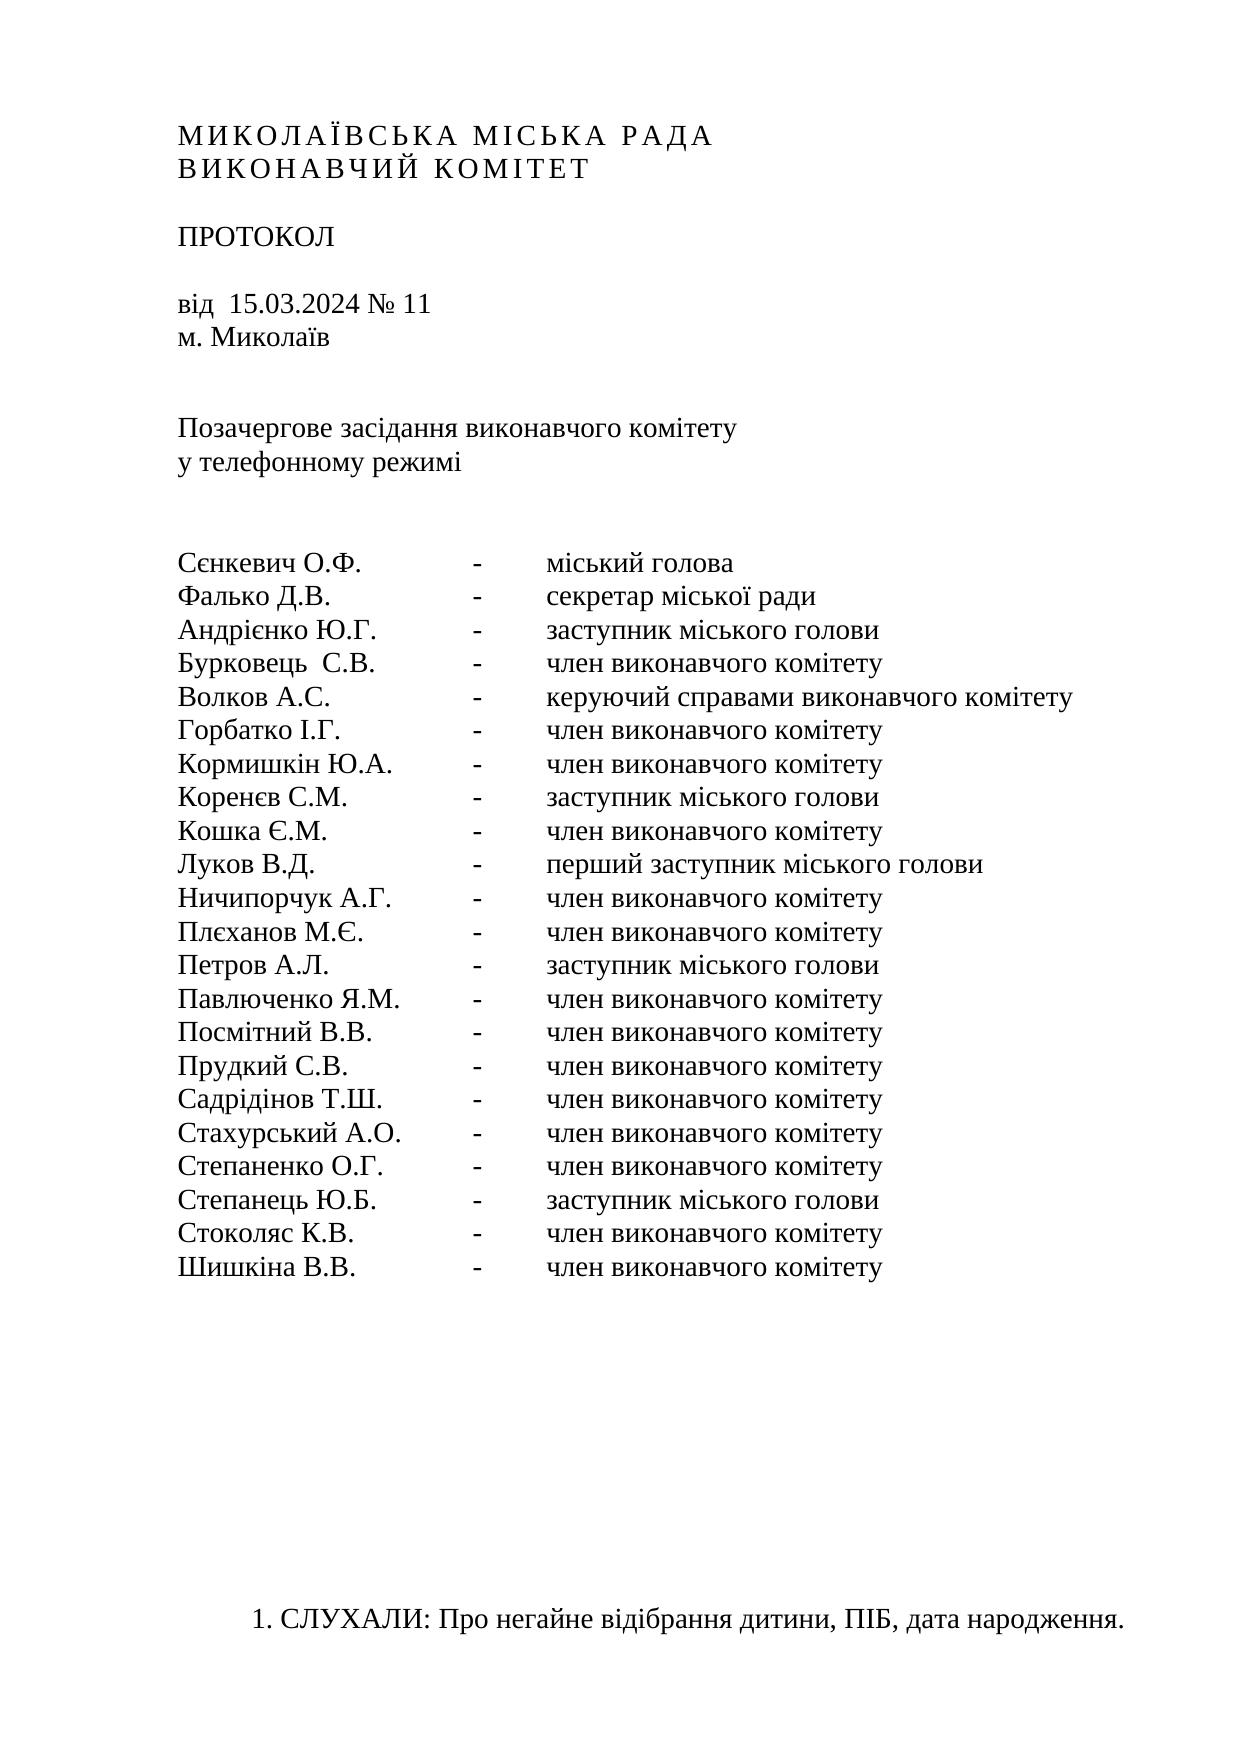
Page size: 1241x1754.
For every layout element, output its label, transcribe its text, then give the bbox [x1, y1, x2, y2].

text м. Миколаїв [177, 319, 1181, 353]
text Бурковець С.В. - член виконавчого комітету [177, 645, 1181, 679]
text Коренєв С.М. - заступник міського голови [177, 779, 1181, 813]
text Кормишкін Ю.А. - член виконавчого комітету [177, 746, 1181, 779]
text Ничипорчук А.Г. - член виконавчого комітету [177, 880, 1181, 914]
text Петров А.Л. - заступник міського голови [177, 947, 1181, 981]
text Прудкий С.В. - член виконавчого комітету [177, 1048, 1181, 1081]
text Плєханов М.Є. - член виконавчого комітету [177, 914, 1181, 947]
text Луков В.Д. - перший заступник міського голови [177, 847, 1181, 880]
text Стахурський А.О. - член виконавчого комітету [177, 1115, 1181, 1148]
text Садрідінов Т.Ш. - член виконавчого комітету [177, 1081, 1181, 1115]
text Павлюченко Я.М. - член виконавчого комітету [177, 981, 1181, 1014]
text МИКОЛАЇВСЬКА МІСЬКА РАДА [177, 118, 1181, 152]
text Андрієнко Ю.Г. - заступник міського голови [177, 612, 1181, 645]
text Кошка Є.М. - член виконавчого комітету [177, 813, 1181, 847]
text Стоколяс К.В. - член виконавчого комітету [177, 1216, 1181, 1249]
text Волков А.С. - керуючий справами виконавчого комітету [177, 679, 1181, 712]
text Степаненко О.Г. - член виконавчого комітету [177, 1148, 1181, 1182]
text Фалько Д.В. - секретар міської ради [177, 578, 1181, 612]
text Сєнкевич О.Ф. - міський голова [177, 545, 1181, 578]
text Горбатко І.Г. - член виконавчого комітету [177, 712, 1181, 746]
text Шишкіна В.В. - член виконавчого комітету [177, 1249, 1181, 1283]
text Позачергове засідання виконавчого комітету [177, 411, 1181, 444]
text у телефонному режимі [177, 444, 1181, 478]
text Посмітний В.В. - член виконавчого комітету [177, 1014, 1181, 1048]
text Степанець Ю.Б. - заступник міського голови [177, 1182, 1181, 1216]
text ПРОТОКОЛ [177, 219, 1181, 252]
text від 15.03.2024 № 11 [177, 286, 1181, 319]
text ВИКОНАВЧИЙ КОМІТЕТ [177, 152, 1181, 185]
text 1. СЛУХАЛИ: Про негайне відібрання дитини, ПІБ, дата народження. [177, 1601, 1181, 1634]
